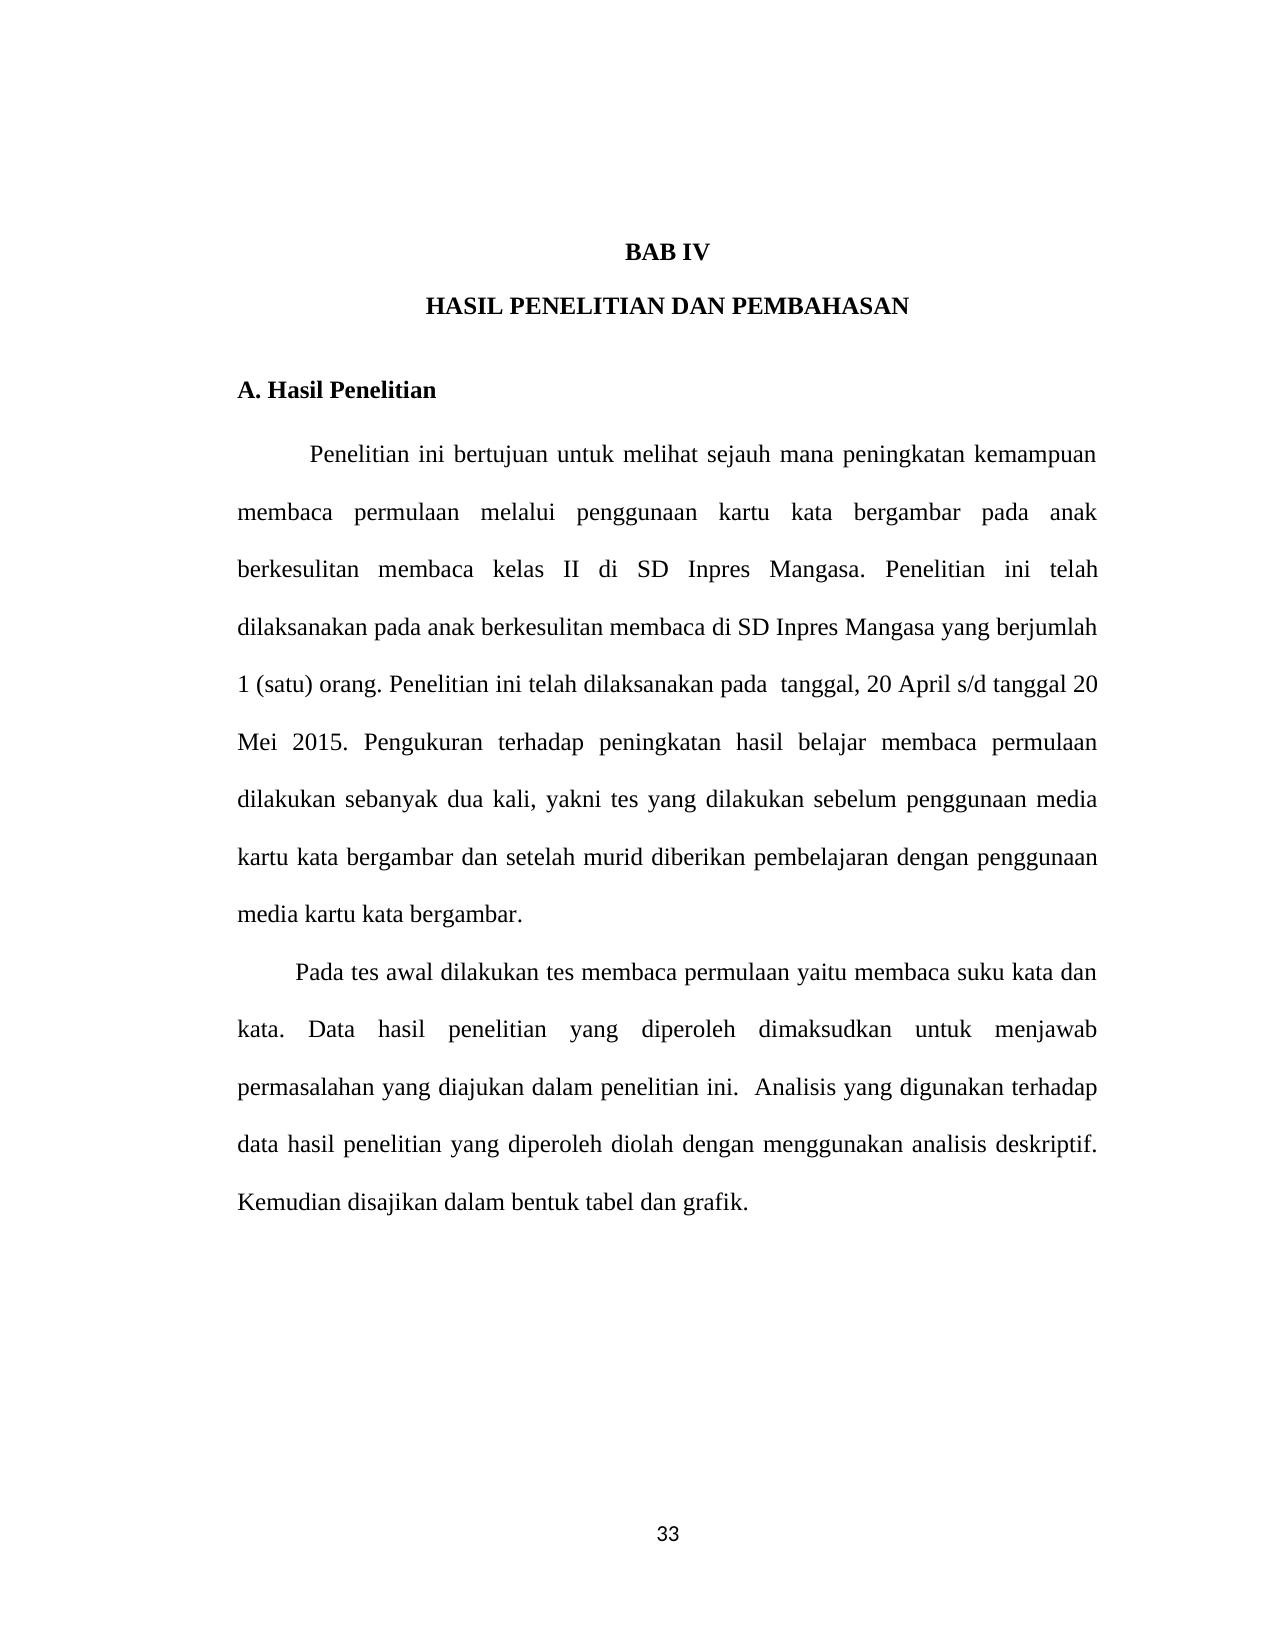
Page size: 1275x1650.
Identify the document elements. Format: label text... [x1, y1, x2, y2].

list Penelitian ini bertujuan untuk melihat sejauh mana peningkatan kemampuan membaca permulaan melalui penggunaan kartu kata bergambar pada anak berkesulitan membaca kelas II di SD Inpres Mangasa. Penelitian ini telah dilaksanakan pada anak berkesulitan membaca di SD Inpres Mangasa yang berjumlah 1 (satu) orang. Penelitian ini telah dilaksanakan pada tanggal, 20 April s/d tanggal 20 Mei 2015. Pengukuran terhadap peningkatan hasil belajar membaca permulaan dilakukan sebanyak dua kali, yakni tes yang dilakukan sebelum penggunaan media kartu kata bergambar dan setelah murid diberikan pembelajaran dengan penggunaan media kartu kata bergambar. [237, 439, 1098, 928]
text BAB IV [237, 237, 1098, 266]
list Pada tes awal dilakukan tes membaca permulaan yaitu membaca suku kata dan kata. Data hasil penelitian yang diperoleh dimaksudkan untuk menjawab permasalahan yang diajukan dalam penelitian ini. Analisis yang digunakan terhadap data hasil penelitian yang diperoleh diolah dengan menggunakan analisis deskriptif. Kemudian disajikan dalam bentuk tabel dan grafik. [237, 957, 1098, 1216]
text A. Hasil Penelitian [237, 376, 1098, 404]
text HASIL PENELITIAN DAN PEMBAHASAN [237, 291, 1098, 319]
